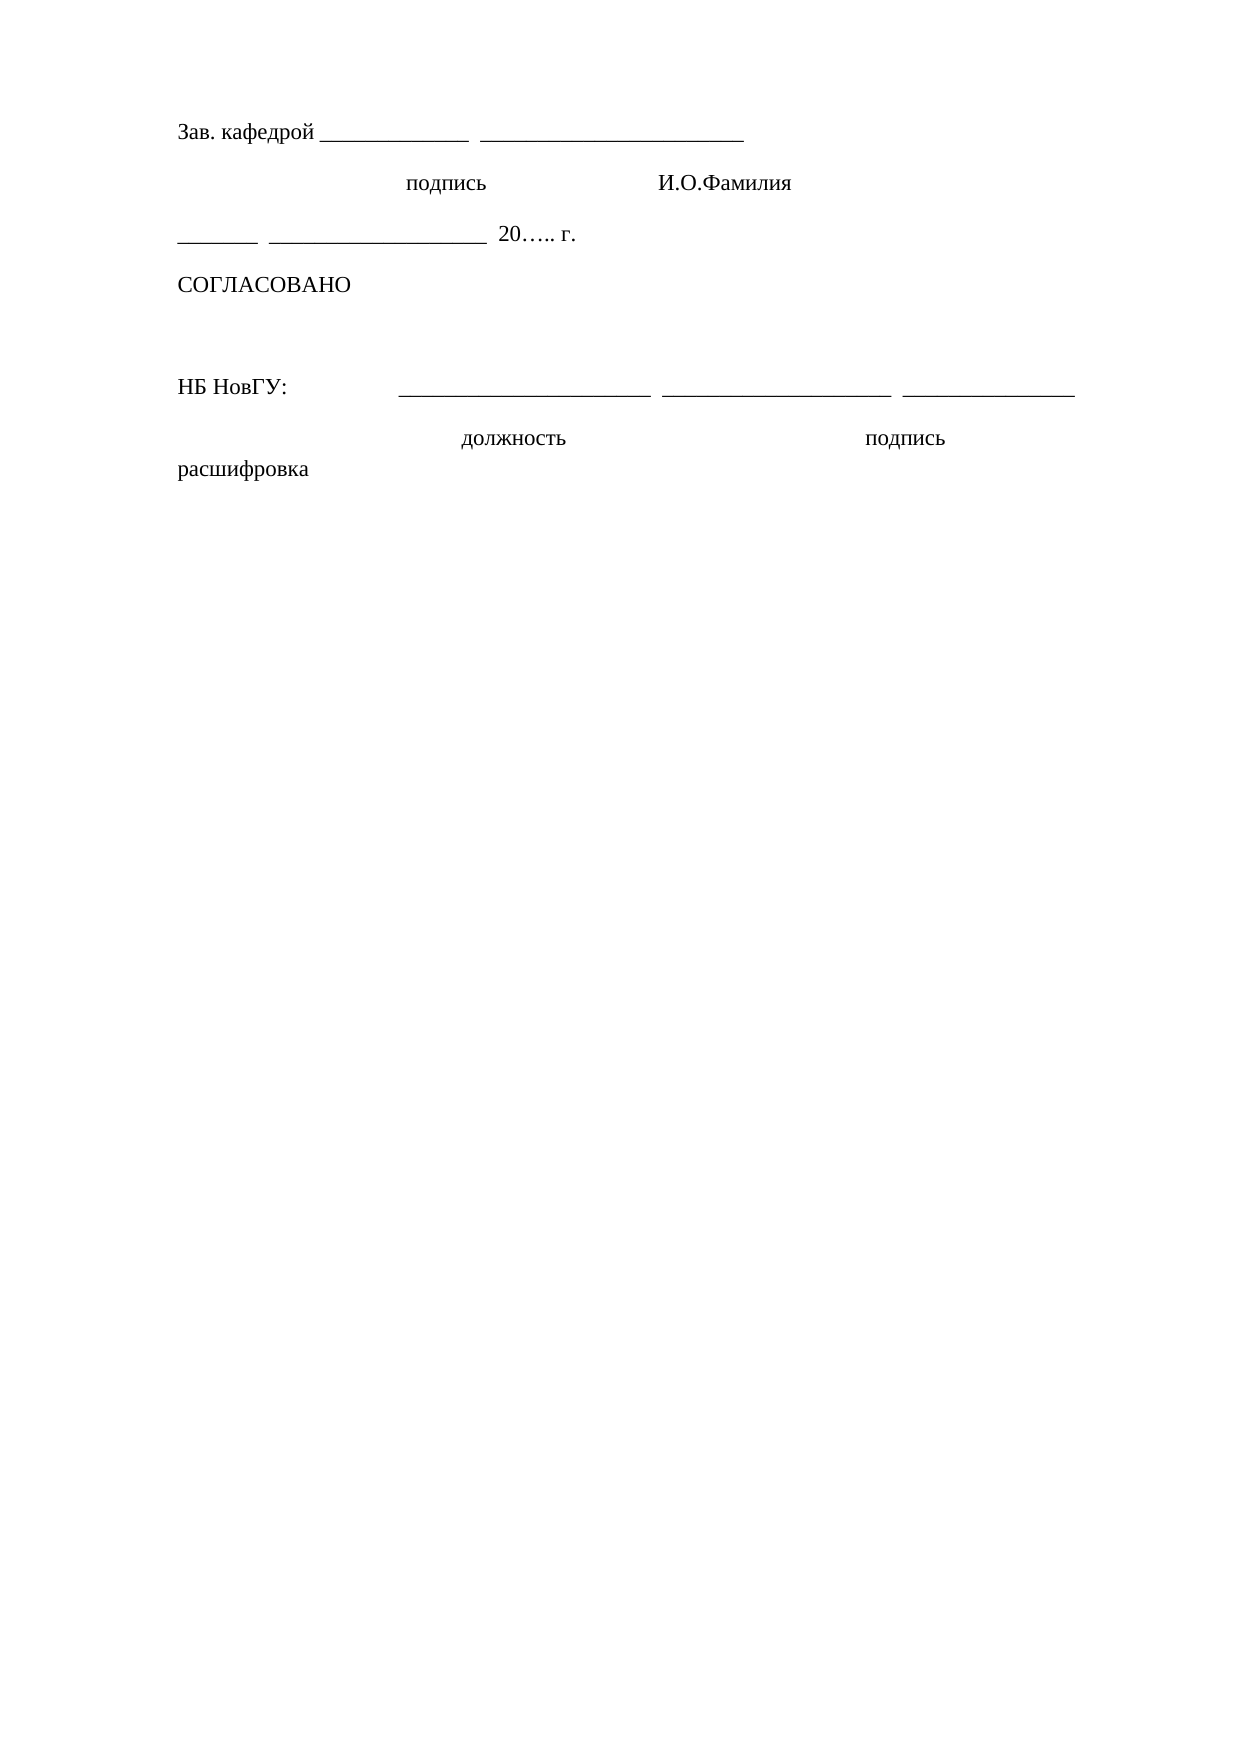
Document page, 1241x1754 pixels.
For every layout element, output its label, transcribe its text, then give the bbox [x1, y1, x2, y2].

text Зав. кафедрой _____________ _______________________ [177, 118, 1152, 144]
text _______ ___________________ 20….. г. [177, 220, 1152, 247]
text СОГЛАСОВАНО [177, 271, 1152, 298]
text подпись И.О.Фамилия [177, 169, 1152, 196]
text должность подпись расшифровка [177, 424, 1152, 481]
text НБ НовГУ: ______________________ ____________________ _______________ [177, 373, 1152, 400]
